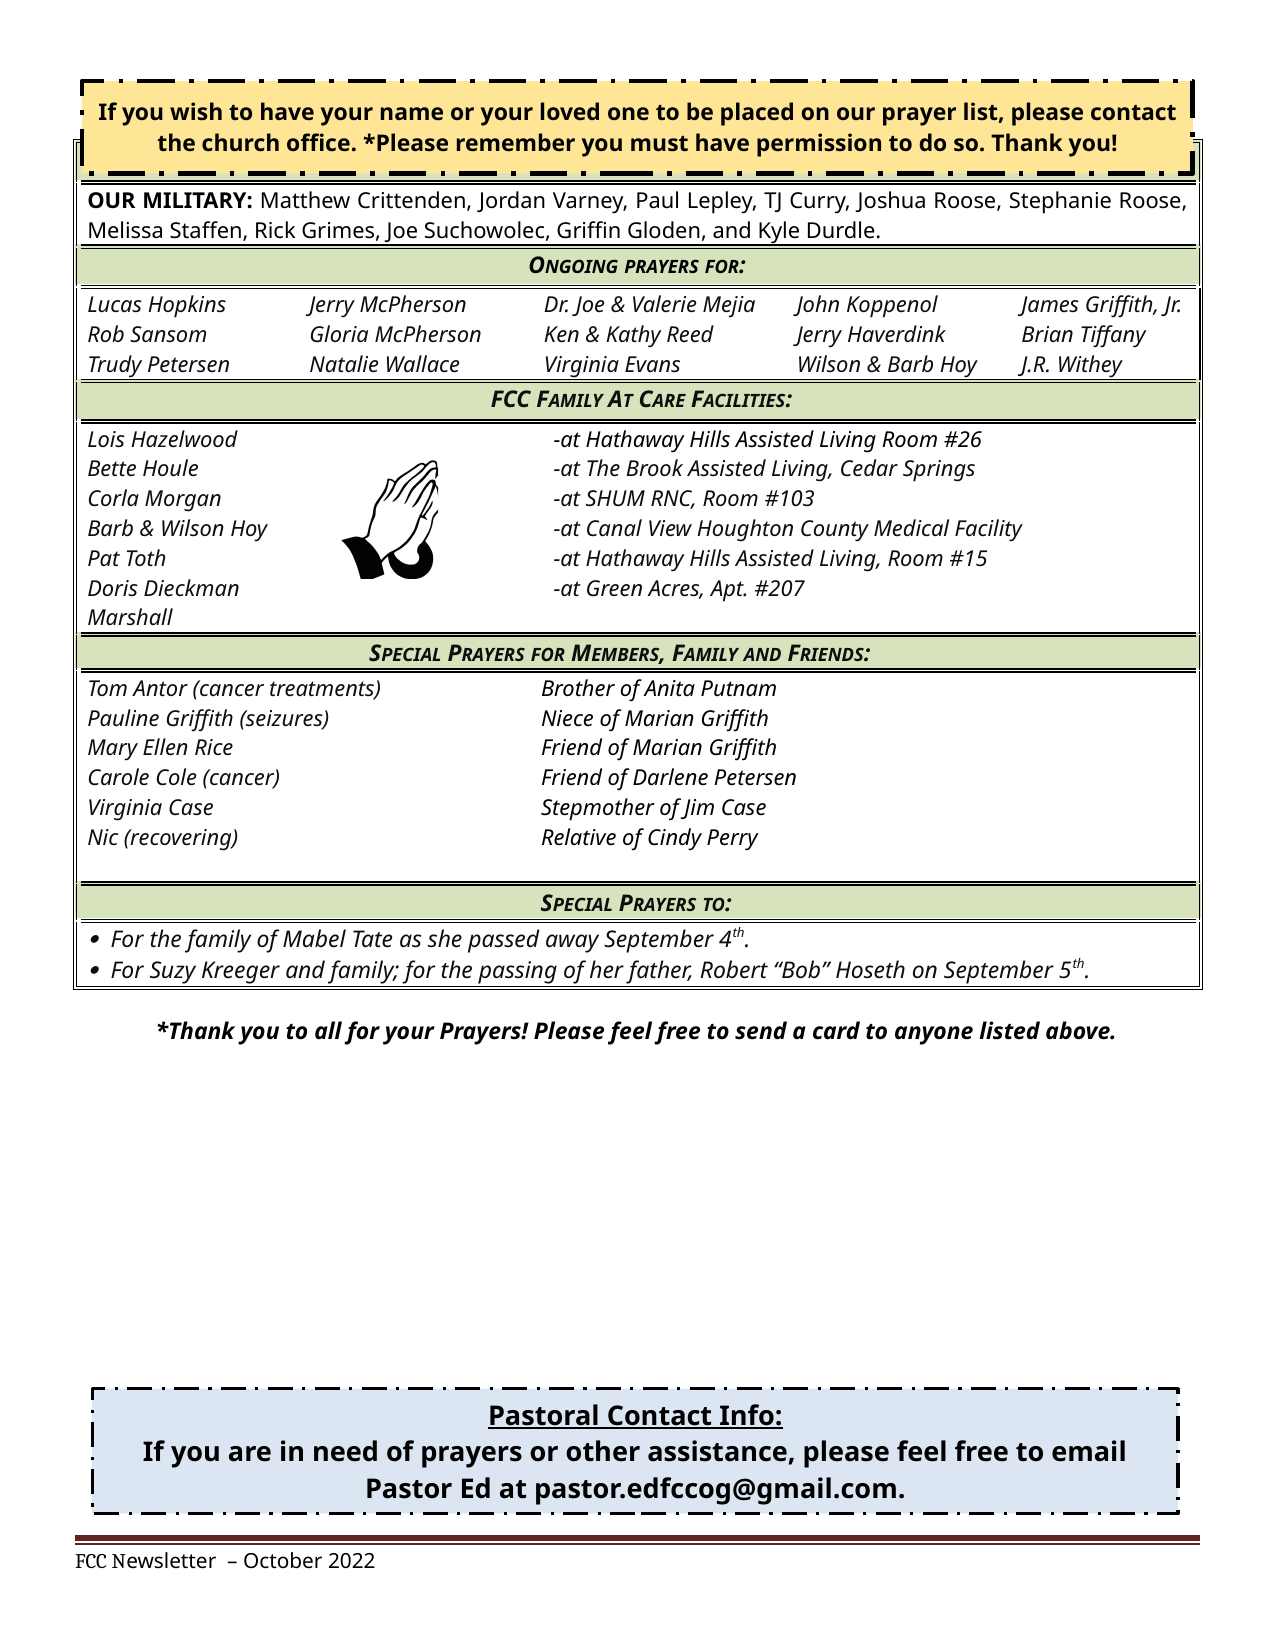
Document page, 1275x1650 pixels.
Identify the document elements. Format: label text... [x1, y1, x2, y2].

table_header IN OUR PRAYERS [77, 143, 1199, 180]
table_cell Special Prayers to: [75, 881, 1201, 918]
table_cell Brother of Anita Putnam Niece of Marian Griffith Friend of Marian Griffith Friend of Darlene Petersen Stepmother of Jim Case Relative of Cindy Perry [541, 668, 1201, 881]
table_cell Tom Antor (cancer treatments) Pauline Griffith (seizures) Mary Ellen Rice Carole Cole (cancer) Virginia Case Nic (recovering) [75, 668, 541, 881]
table_cell James Griffith, Jr. Brian Tiffany J.R. Withey [1019, 285, 1201, 379]
table_cell Dr. Joe & Valerie Mejia Ken & Kathy Reed Virginia Evans [541, 289, 794, 379]
table_cell Ongoing prayers for: [75, 244, 1201, 284]
table_cell Lucas Hopkins Rob Sansom Trudy Petersen [75, 285, 307, 379]
table_cell John Koppenol Jerry Haverdink Wilson & Barb Hoy [794, 289, 1019, 379]
table_cell Lois Hazelwood Bette Houle Corla Morgan Barb & Wilson Hoy Pat Toth Doris Dieckman Marshall [75, 419, 541, 632]
picture [341, 460, 439, 579]
table_cell Special Prayers for Members, Family and Friends: [75, 632, 1201, 668]
table_cell FCC Family At Care Facilities: [75, 379, 1201, 419]
table_cell -at Hathaway Hills Assisted Living Room #26 -at The Brook Assisted Living, Cedar Springs -at SHUM RNC, Room #103 -at Canal View Houghton County Medical Facility -at Hathaway Hills Assisted Living, Room #15 -at Green Acres, Apt. #207 [541, 419, 1201, 632]
text *Thank you to all for your Prayers! Please feel free to send a card to anyone listed above. [75, 1015, 1200, 1047]
table_cell Jerry McPherson Gloria McPherson Natalie Wallace [307, 289, 541, 379]
table_cell For the family of Mabel Tate as she passed away September 4th. For Suzy Kreeger and family; for the passing of her father, Robert “Bob” Hoseth on September 5th. [75, 919, 1201, 986]
table_cell OUR MILITARY: Matthew Crittenden, Jordan Varney, Paul Lepley, TJ Curry, Joshua Roose, Stephanie Roose, Melissa Staffen, Rick Grimes, Joe Suchowolec, Griffin Gloden, and Kyle Durdle. [75, 180, 1201, 244]
